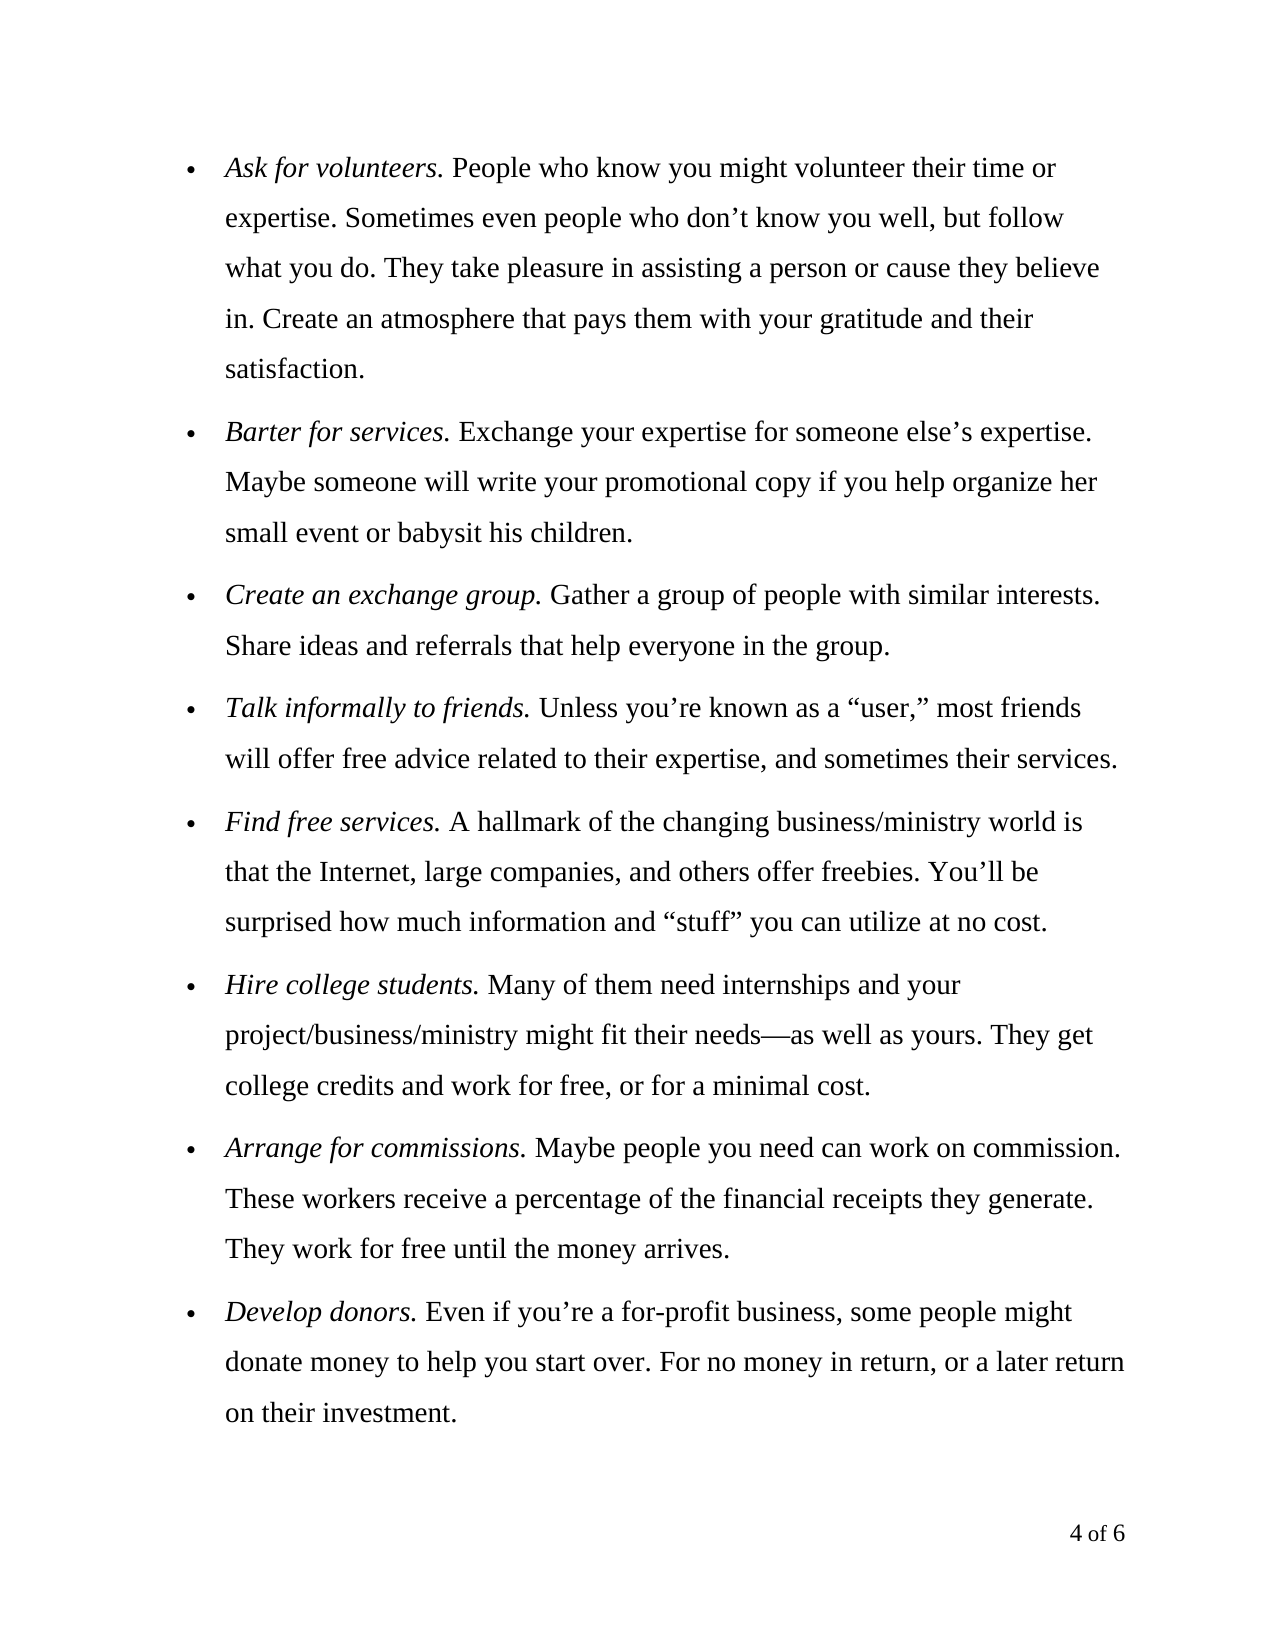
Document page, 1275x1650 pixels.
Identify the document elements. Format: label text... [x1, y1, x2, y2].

list Create an exchange group. Gather a group of people with similar interests. Share ideas and referrals that help everyone in the group. [187, 577, 1125, 661]
list Ask for volunteers. People who know you might volunteer their time or expertise. Sometimes even people who don’t know you well, but follow what you do. They take pleasure in assisting a person or cause they believe in. Create an atmosphere that pays them with your gratitude and their satisfaction. [187, 150, 1125, 385]
list Develop donors. Even if you’re a for-profit business, some people might donate money to help you start over. For no money in return, or a later return on their investment. [187, 1294, 1125, 1428]
list Find free services. A hallmark of the changing business/ministry world is that the Internet, large companies, and others offer freebies. You’ll be surprised how much information and “stuff” you can utilize at no cost. [187, 804, 1125, 938]
list Talk informally to friends. Unless you’re known as a “user,” most friends will offer free advice related to their expertise, and sometimes their services. [187, 691, 1125, 774]
list Hire college students. Many of them need internships and your project/business/ministry might fit their needs—as well as yours. They get college credits and work for free, or for a minimal cost. [187, 967, 1125, 1101]
list Arrange for commissions. Maybe people you need can work on commission. These workers receive a percentage of the financial receipts they generate. They work for free until the money arrives. [187, 1131, 1125, 1265]
list Barter for services. Exchange your expertise for someone else’s expertise. Maybe someone will write your promotional copy if you help organize her small event or babysit his children. [187, 414, 1125, 548]
